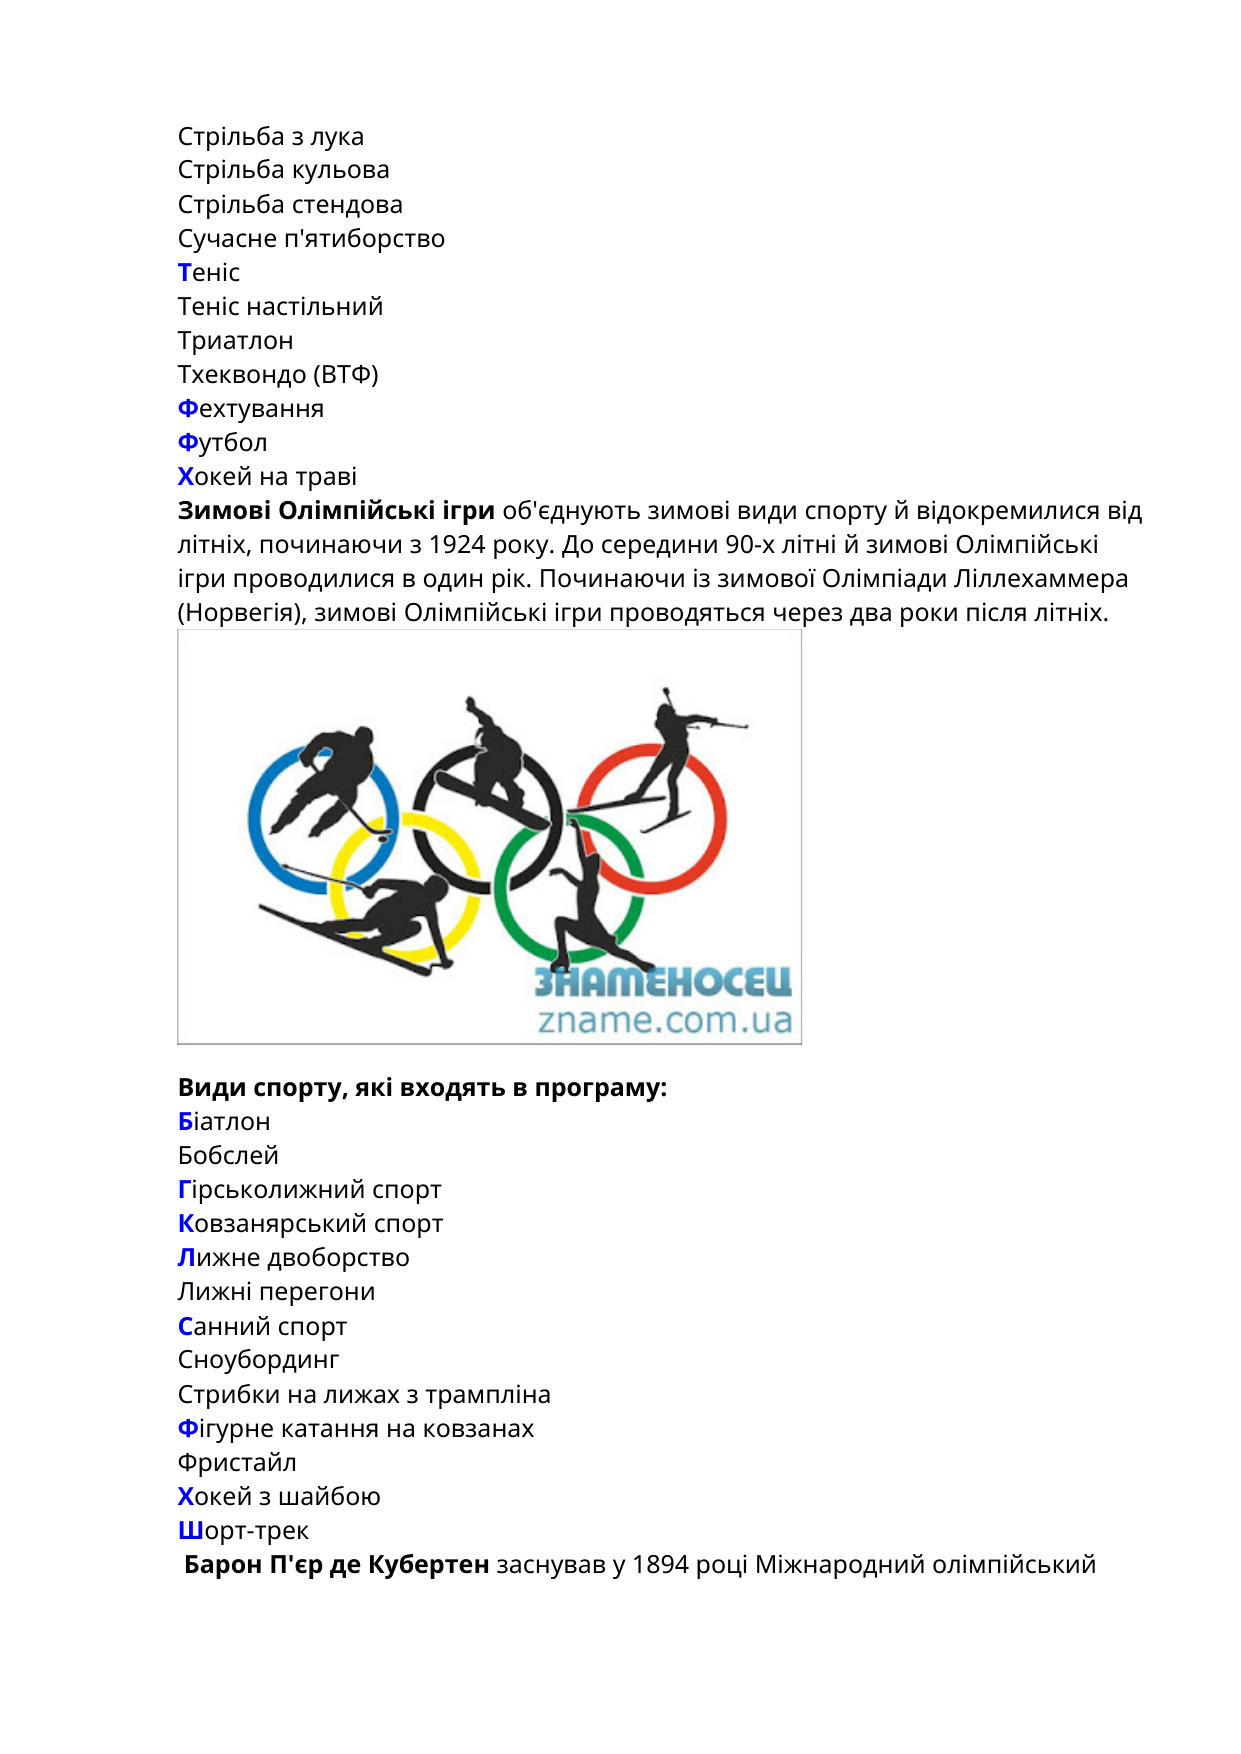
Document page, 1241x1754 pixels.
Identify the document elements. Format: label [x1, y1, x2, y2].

picture [177, 629, 803, 1045]
text [177, 1070, 1152, 1581]
text [177, 118, 1152, 1045]
